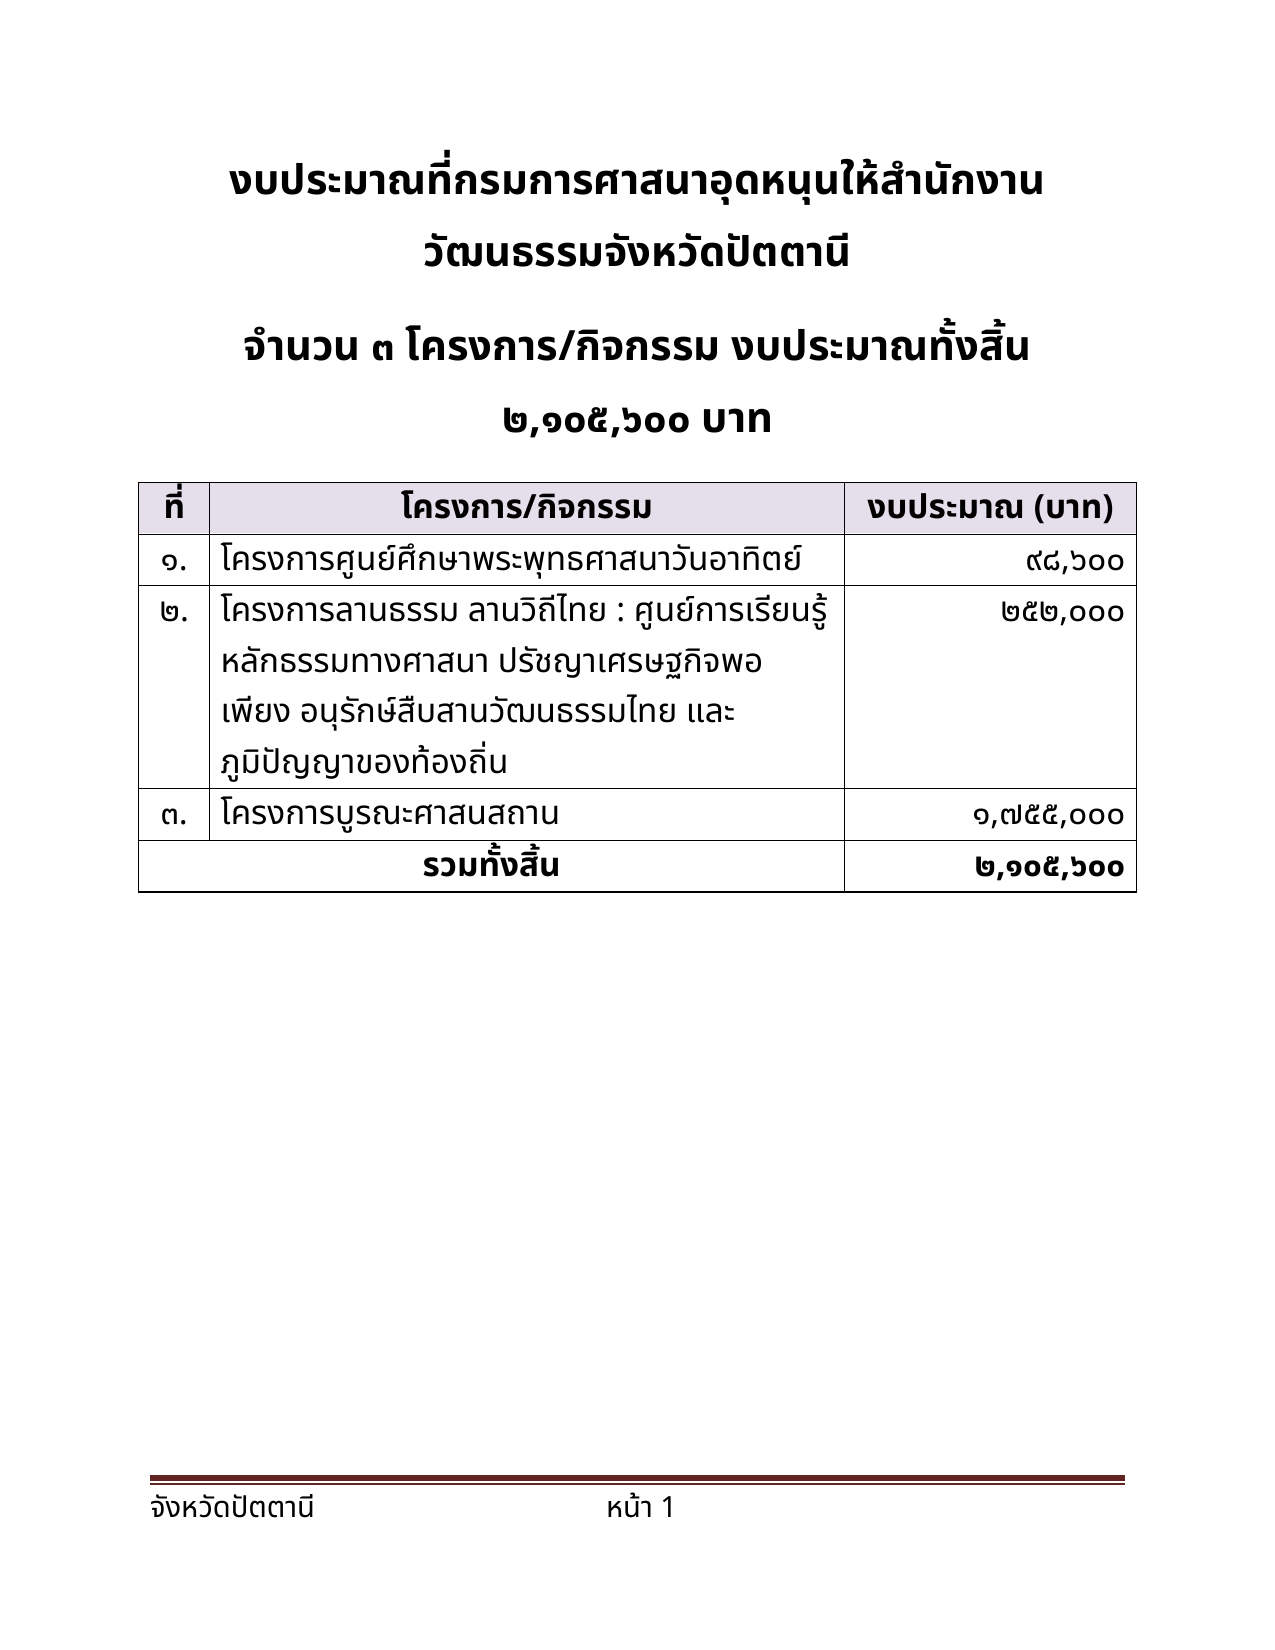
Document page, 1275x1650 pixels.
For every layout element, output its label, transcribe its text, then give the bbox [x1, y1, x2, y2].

table_cell ๒. [139, 586, 209, 788]
table_cell ๑,๗๕๕,๐๐๐ [845, 789, 1136, 840]
table_header โครงการ/กิจกรรม [210, 483, 844, 533]
table_cell โครงการบูรณะศาสนสถาน [210, 789, 844, 840]
text จำนวน ๓ โครงการ/กิจกรรม งบประมาณทั้งสิ้น ๒,๑๐๕,๖๐๐ บาท [150, 315, 1125, 451]
text งบประมาณที่กรมการศาสนาอุดหนุนให้สำนักงานวัฒนธรรมจังหวัดปัตตานี [150, 150, 1125, 285]
table_cell ๙๘,๖๐๐ [845, 535, 1136, 585]
table_cell รวมทั้งสิ้น [139, 841, 844, 891]
table_cell โครงการศูนย์ศึกษาพระพุทธศาสนาวันอาทิตย์ [210, 535, 844, 585]
table_cell ๓. [139, 789, 209, 840]
table_cell โครงการลานธรรม ลานวิถีไทย : ศูนย์การเรียนรู้หลักธรรมทางศาสนา ปรัชญาเศรษฐกิจพอเพียง อนุรักษ์สืบสานวัฒนธรรมไทย และภูมิปัญญาของท้องถิ่น [210, 586, 844, 788]
table_cell ๒๕๒,๐๐๐ [845, 586, 1136, 788]
table_header ที่ [139, 483, 209, 533]
table_cell ๒,๑๐๕,๖๐๐ [845, 841, 1136, 891]
table_header งบประมาณ (บาท) [845, 483, 1136, 533]
table_cell ๑. [139, 535, 209, 585]
